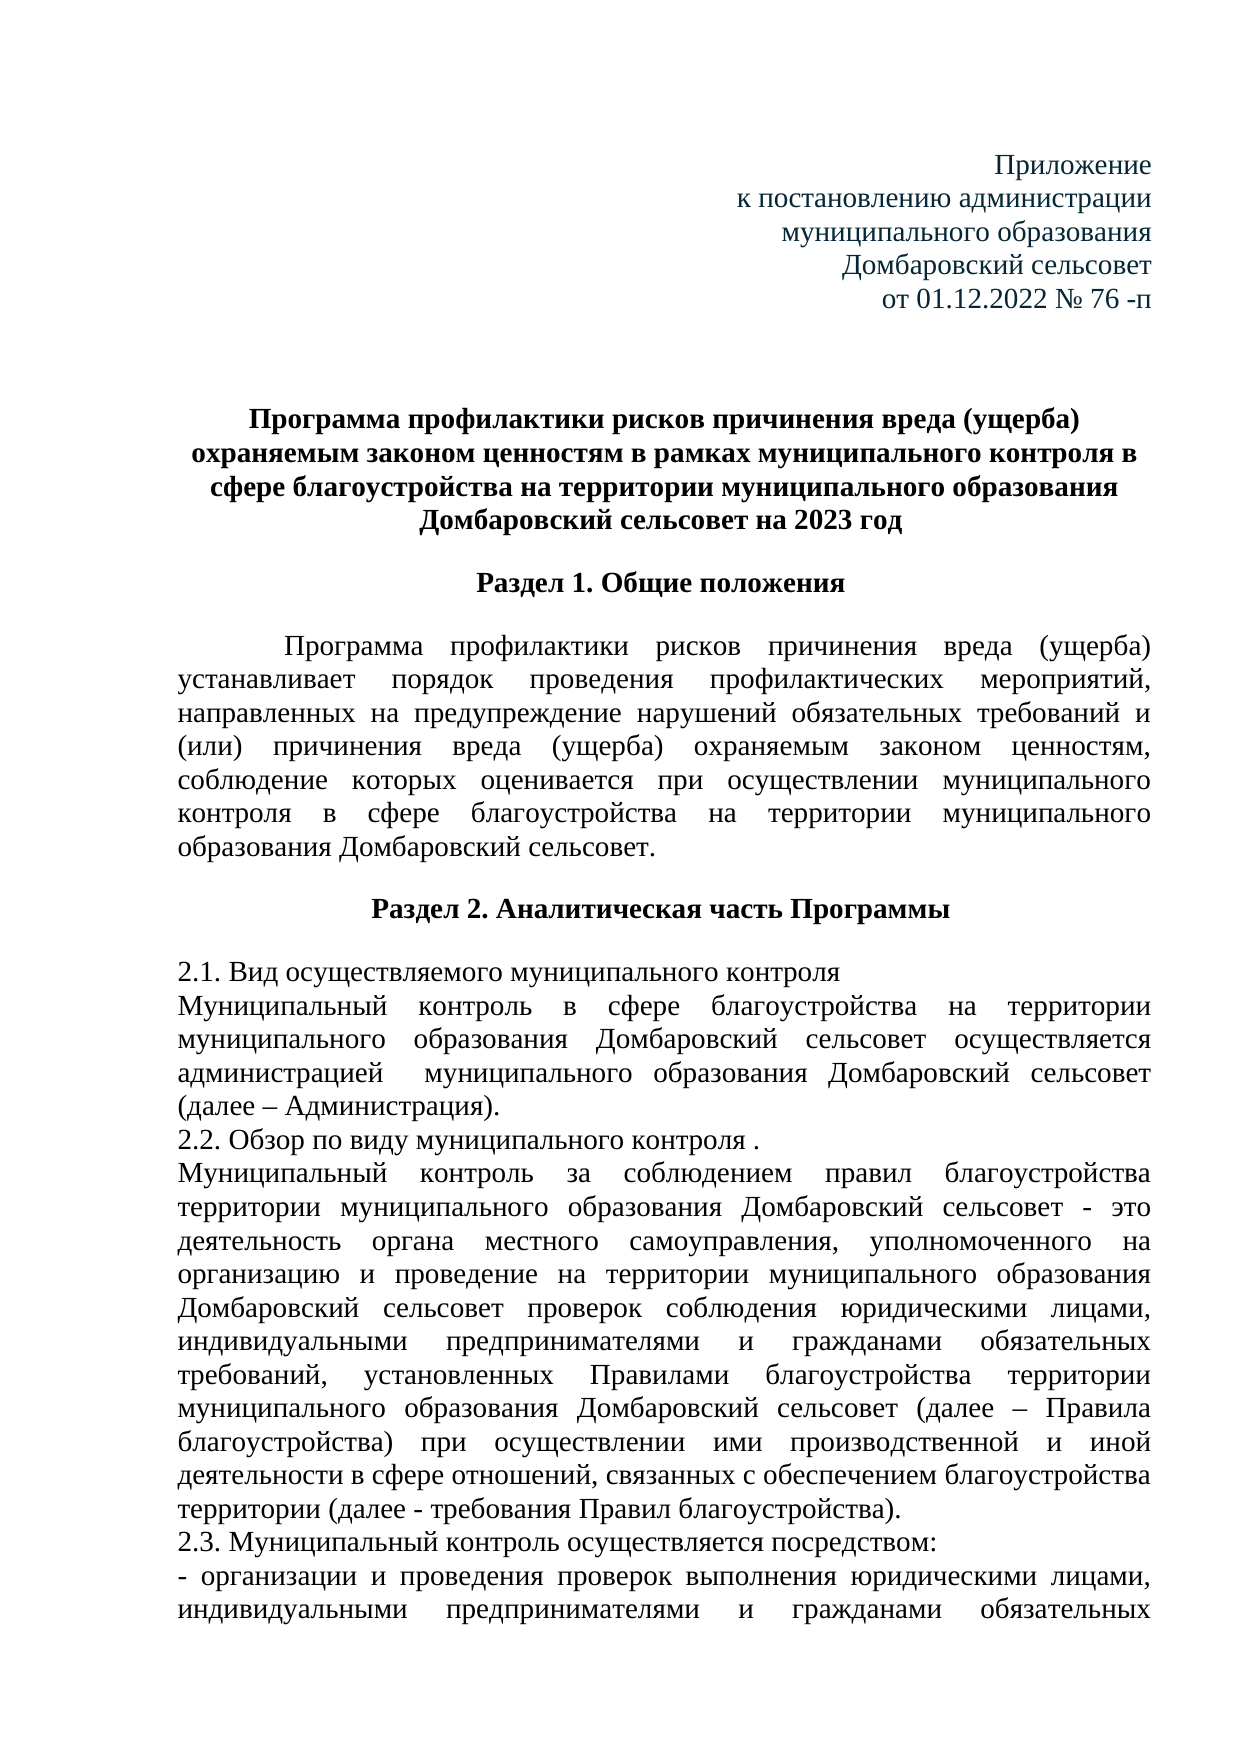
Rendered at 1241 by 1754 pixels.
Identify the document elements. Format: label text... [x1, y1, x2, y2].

text Программа профилактики рисков причинения вреда (ущерба) устанавливает порядок проведения профилактических мероприятий, направленных на предупреждение нарушений обязательных требований и (или) причинения вреда (ущерба) охраняемым законом ценностям, соблюдение которых оценивается при осуществлении муниципального контроля в сфере благоустройства на территории муниципального образования Домбаровский сельсовет. [177, 628, 1152, 862]
text Приложение [177, 147, 1152, 180]
text Муниципальный контроль за соблюдением правил благоустройства территории муниципального образования Домбаровский сельсовет - это деятельность органа местного самоуправления, уполномоченного на организацию и проведение на территории муниципального образования Домбаровский сельсовет проверок соблюдения юридическими лицами, индивидуальными предпринимателями и гражданами обязательных требований, установленных Правилами благоустройства территории муниципального образования Домбаровский сельсовет (далее – Правила благоустройства) при осуществлении ими производственной и иной деятельности в сфере отношений, связанных с обеспечением благоустройства территории (далее - требования Правил благоустройства). [177, 1156, 1152, 1524]
text к постановлению администрации [177, 180, 1152, 214]
text 2.2. Обзор по виду муниципального контроля . [177, 1122, 1152, 1156]
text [177, 1558, 1152, 1625]
text Домбаровский сельсовет [177, 247, 1152, 281]
text муниципального образования [177, 214, 1152, 247]
text 2.1. Вид осуществляемого муниципального контроля [177, 954, 1152, 988]
text Программа профилактики рисков причинения вреда (ущерба) охраняемым законом ценностям в рамках муниципального контроля в сфере благоустройства на территории муниципального образования Домбаровский сельсовет на 2023 год [177, 402, 1152, 536]
text Раздел 2. Аналитическая часть Программы [177, 892, 1152, 925]
text от 01.12.2022 № 76 -п [177, 281, 1152, 314]
text 2.3. Муниципальный контроль осуществляется посредством: [177, 1524, 1152, 1558]
text Муниципальный контроль в сфере благоустройства на территории муниципального образования Домбаровский сельсовет осуществляется администрацией муниципального образования Домбаровский сельсовет (далее – Администрация). [177, 988, 1152, 1122]
text Раздел 1. Общие положения [177, 565, 1152, 598]
